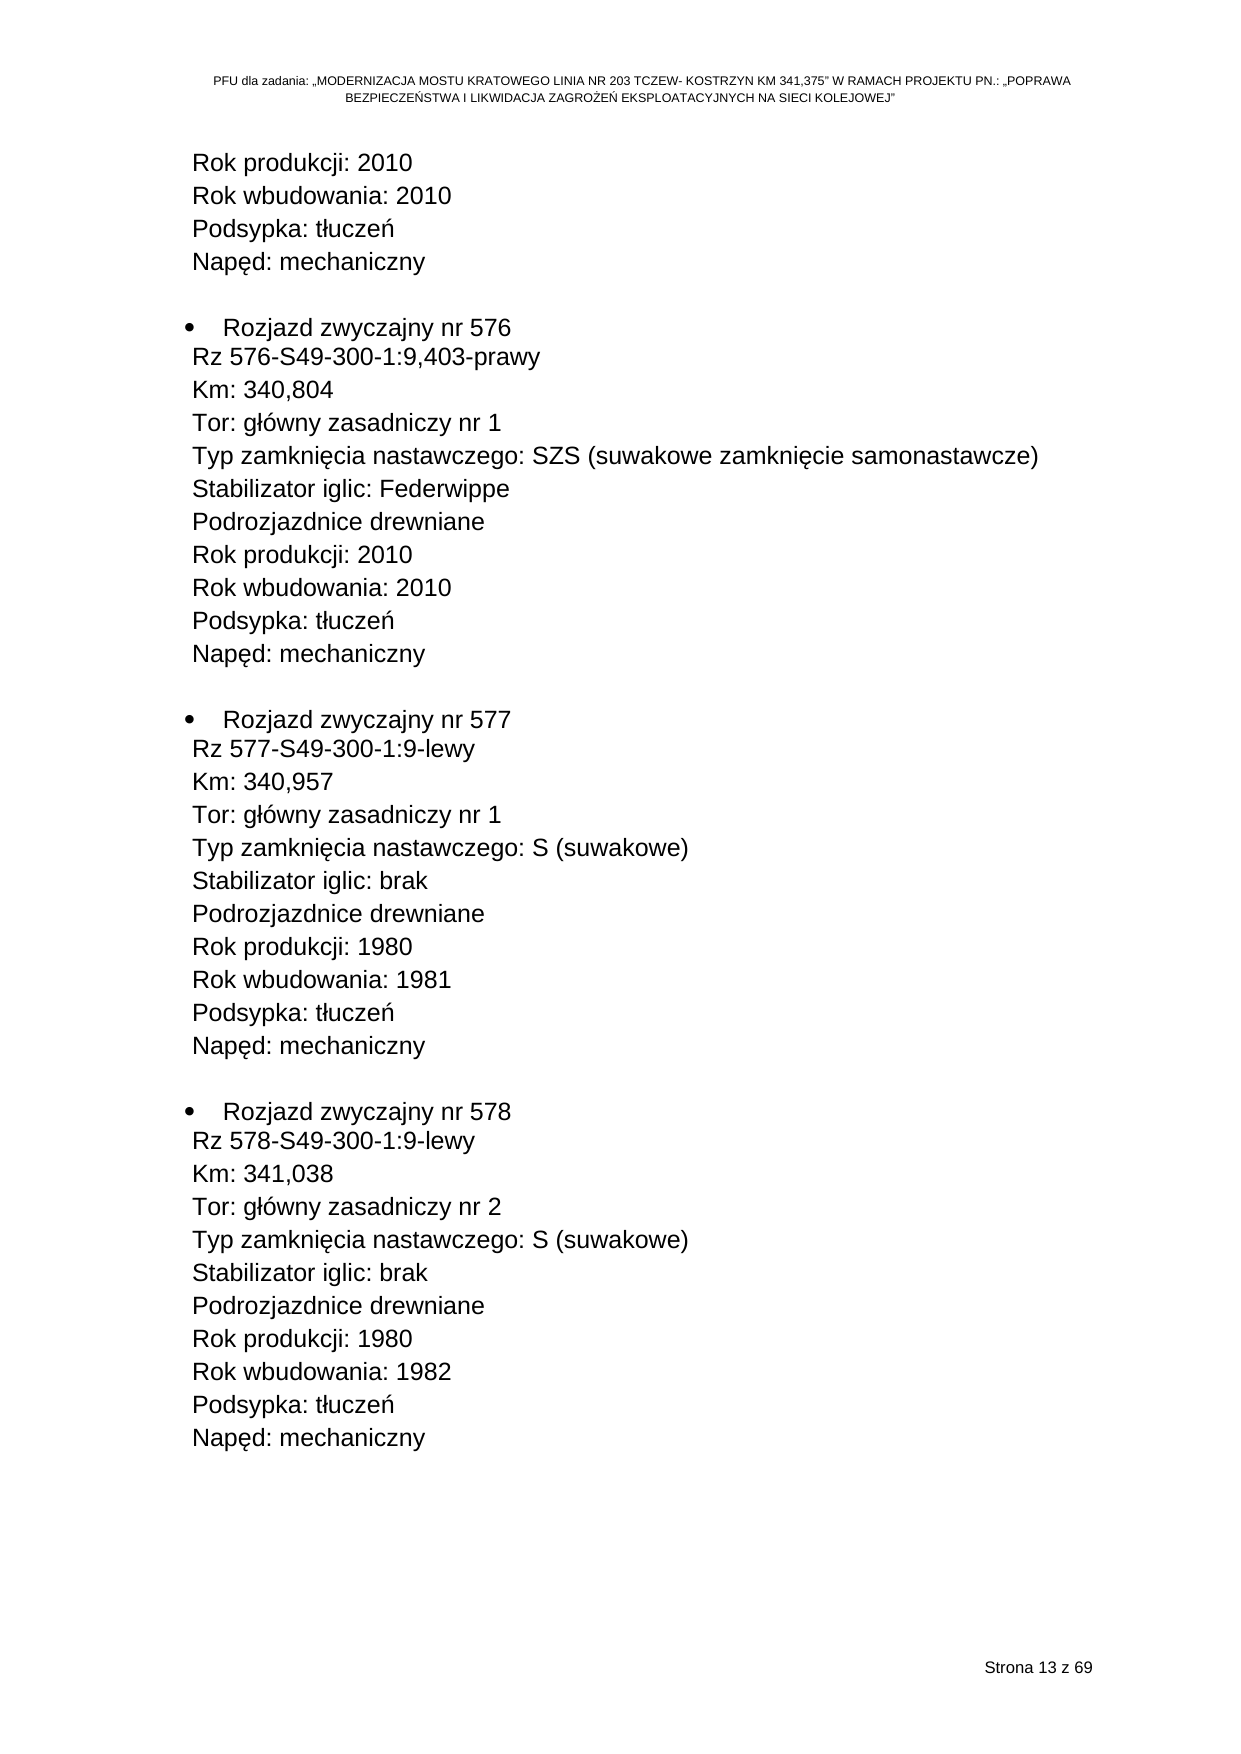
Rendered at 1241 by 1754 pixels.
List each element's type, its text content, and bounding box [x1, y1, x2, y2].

list Rozjazd zwyczajny nr 576 [185, 313, 1093, 342]
list Podsypka: tłuczeń [148, 606, 1093, 634]
list Napęd: mechaniczny [148, 1423, 1093, 1452]
list Tor: główny zasadniczy nr 2 [148, 1192, 1093, 1221]
list Rok produkcji: 2010 [148, 540, 1093, 568]
list Typ zamknięcia nastawczego: S (suwakowe) [148, 833, 1093, 861]
list Rok produkcji: 1980 [148, 932, 1093, 961]
list Typ zamknięcia nastawczego: SZS (suwakowe zamknięcie samonastawcze) [148, 441, 1093, 469]
list Km: 340,804 [148, 374, 1093, 403]
list Podrozjazdnice drewniane [148, 899, 1093, 927]
list Rok wbudowania: 1981 [148, 965, 1093, 993]
list Podrozjazdnice drewniane [148, 1291, 1093, 1319]
list Rz 577-S49-300-1:9-lewy [148, 734, 1093, 762]
list Stabilizator iglic: brak [148, 1258, 1093, 1287]
list Podrozjazdnice drewniane [148, 507, 1093, 535]
list Napęd: mechaniczny [148, 639, 1093, 667]
list Rozjazd zwyczajny nr 577 [185, 705, 1093, 734]
list Km: 341,038 [148, 1159, 1093, 1187]
list Km: 340,957 [148, 767, 1093, 795]
list Rok wbudowania: 2010 [148, 573, 1093, 601]
list Stabilizator iglic: brak [148, 866, 1093, 894]
list Rok produkcji: 1980 [148, 1324, 1093, 1353]
list Tor: główny zasadniczy nr 1 [148, 408, 1093, 436]
list Stabilizator iglic: Federwippe [148, 474, 1093, 502]
list Tor: główny zasadniczy nr 1 [148, 800, 1093, 828]
list Podsypka: tłuczeń [148, 998, 1093, 1027]
list Rz 576-S49-300-1:9,403-prawy [148, 342, 1093, 370]
list Rozjazd zwyczajny nr 578 [185, 1097, 1093, 1126]
list Rz 578-S49-300-1:9-lewy [148, 1126, 1093, 1154]
list Rok wbudowania: 1982 [148, 1357, 1093, 1386]
list Rok produkcji: 2010 [148, 148, 1093, 176]
list Napęd: mechaniczny [148, 1031, 1093, 1059]
list Podsypka: tłuczeń [148, 1390, 1093, 1419]
list Napęd: mechaniczny [148, 247, 1093, 275]
list Podsypka: tłuczeń [148, 214, 1093, 242]
list Rok wbudowania: 2010 [148, 181, 1093, 209]
list Typ zamknięcia nastawczego: S (suwakowe) [148, 1225, 1093, 1253]
